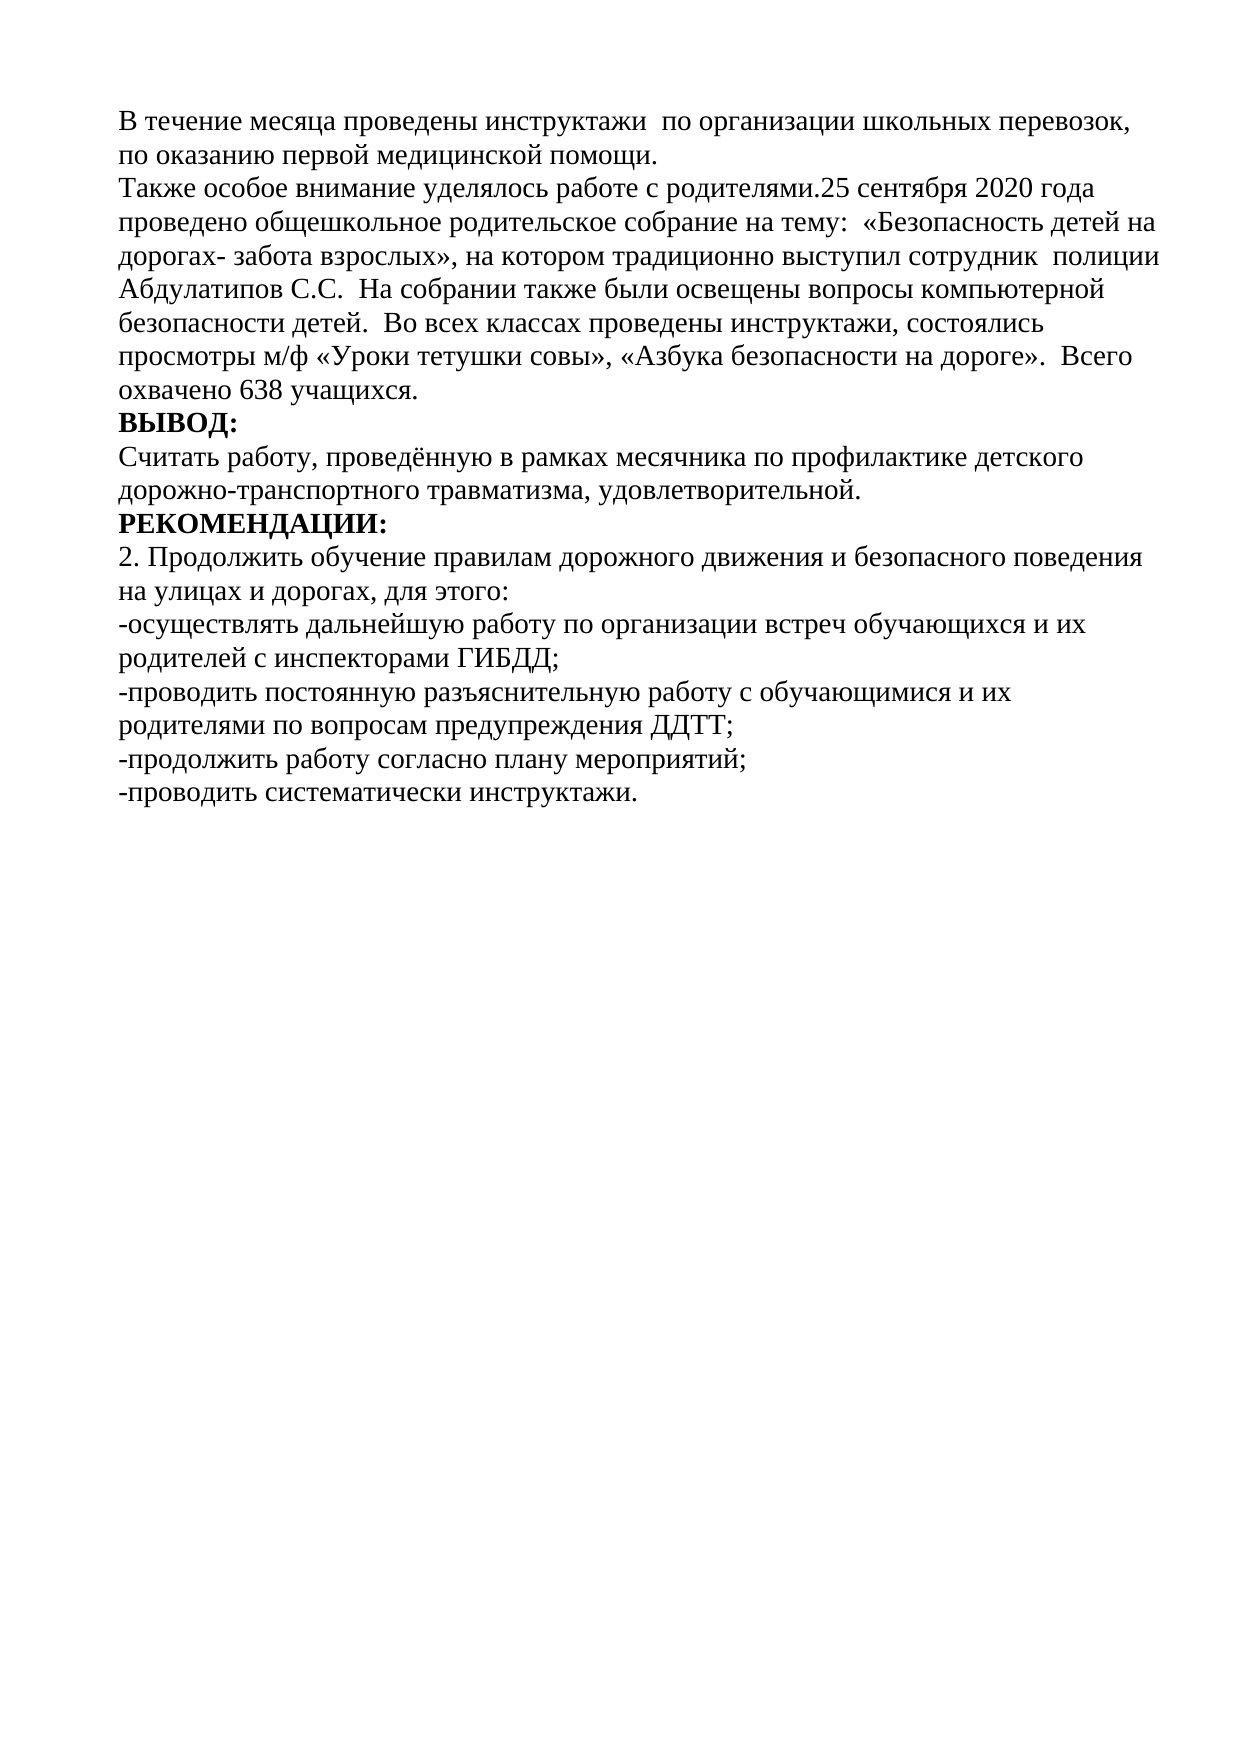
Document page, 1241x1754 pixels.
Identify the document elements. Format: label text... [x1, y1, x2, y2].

text ВЫВОД: [118, 405, 1167, 439]
text РЕКОМЕНДАЦИИ: 2. Продолжить обучение правилам дорожного движения и безопасного поведения на улицах и дорогах, для этого: [118, 506, 1167, 607]
text -продолжить работу согласно плану мероприятий; [118, 741, 1167, 774]
text -проводить систематически инструктажи. [118, 774, 1167, 808]
text -осуществлять дальнейшую работу по организации встреч обучающихся и их родителей с инспекторами ГИБДД; [118, 607, 1167, 674]
text Также особое внимание уделялось работе с родителями.25 сентября 2020 года проведено общешкольное родительское собрание на тему: «Безопасность детей на дорогах- забота взрослых», на котором традиционно выступил сотрудник полиции Абдулатипов С.С. На собрании также были освещены вопросы компьютерной безопасности детей. Во всех классах проведены инструктажи, состоялись просмотры м/ф «Уроки тетушки совы», «Азбука безопасности на дороге». Всего охвачено 638 учащихся. [118, 171, 1167, 405]
text В течение месяца проведены инструктажи по организации школьных перевозок, по оказанию первой медицинской помощи. [118, 103, 1167, 171]
text -проводить постоянную разъяснительную работу с обучающимися и их родителями по вопросам предупреждения ДДТТ; [118, 674, 1167, 741]
text Считать работу, проведённую в рамках месячника по профилактике детского дорожно-транспортного травматизма, удовлетворительной. [118, 439, 1167, 506]
